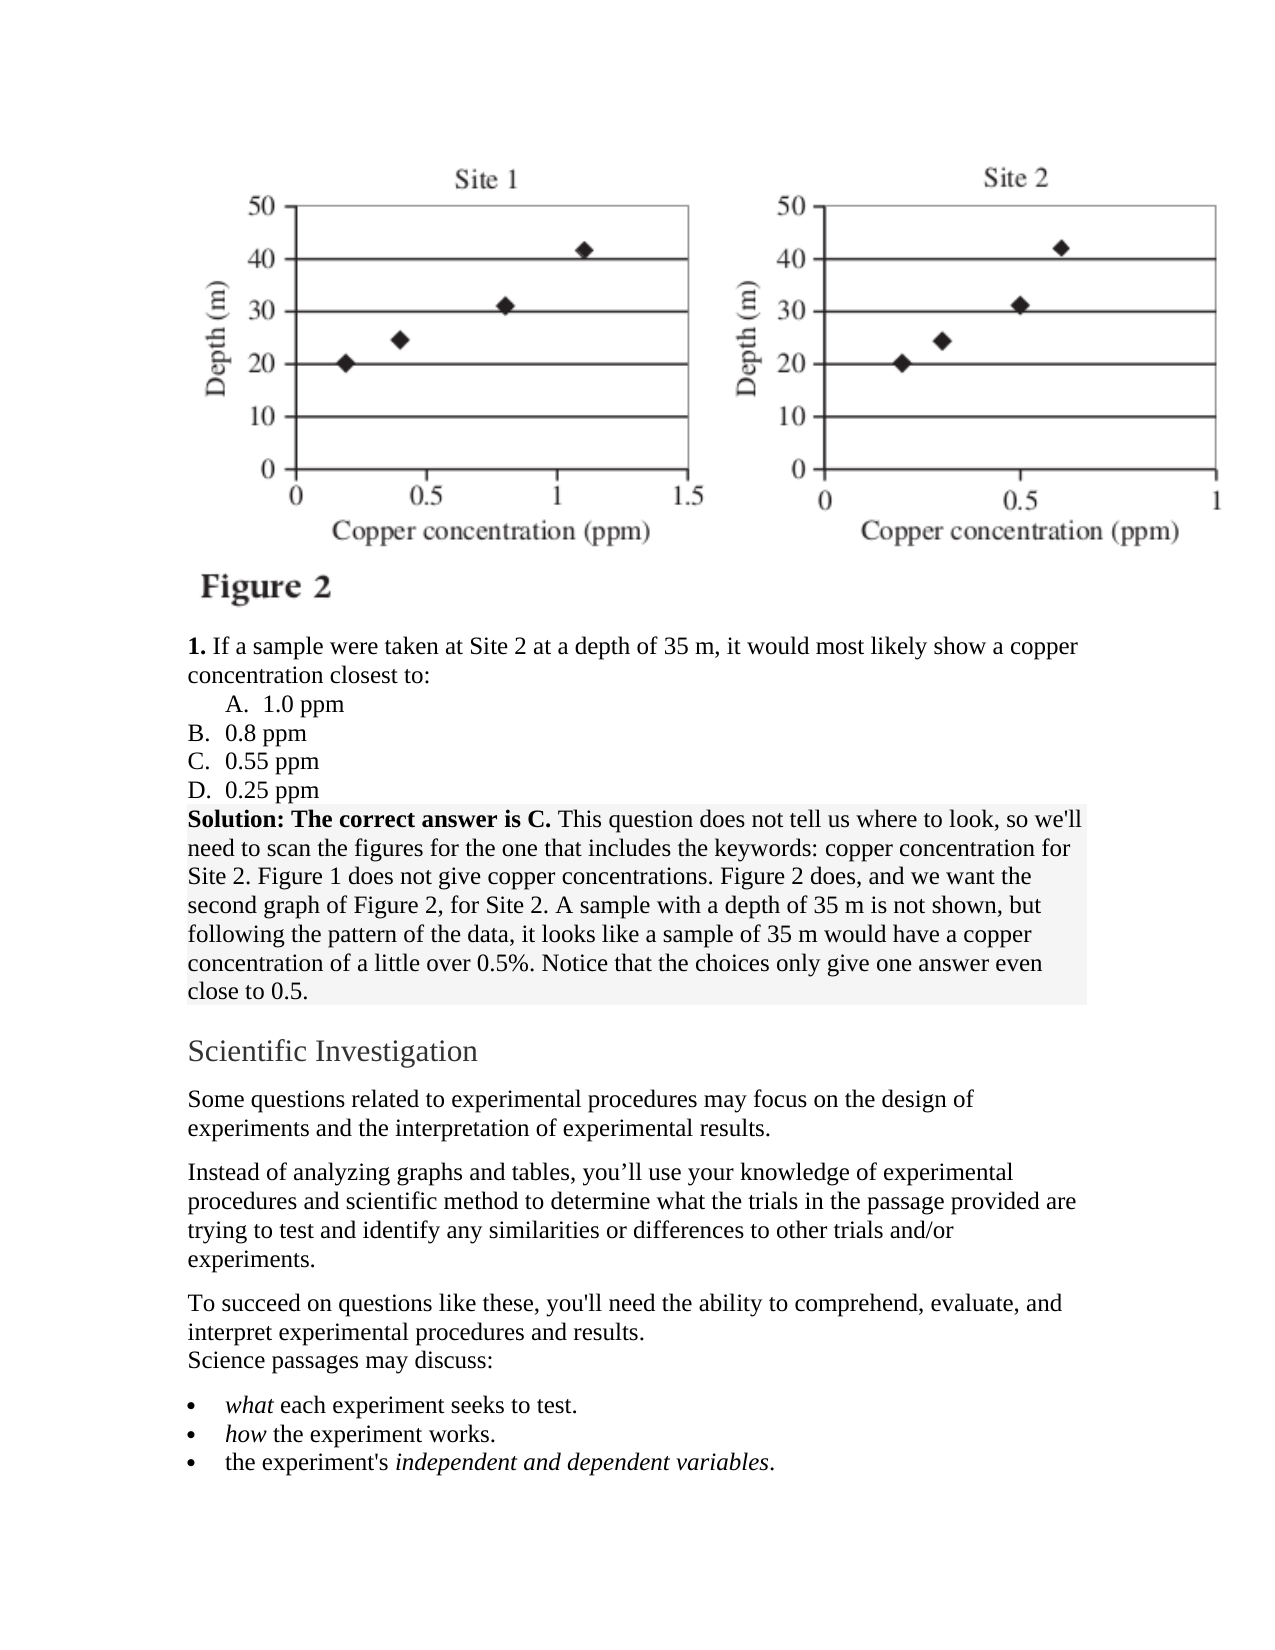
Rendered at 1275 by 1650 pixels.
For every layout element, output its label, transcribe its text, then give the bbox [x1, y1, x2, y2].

list 0.25 ppm [187, 775, 1087, 804]
list how the experiment works. [187, 1419, 1087, 1447]
text Scientific Investigation [187, 1033, 1087, 1069]
text Instead of analyzing graphs and tables, you’ll use your knowledge of experimental procedures and scientific method to determine what the trials in the passage provided are trying to test and identify any similarities or differences to other trials and/or experiments. [187, 1157, 1087, 1272]
list 0.8 ppm [187, 718, 1087, 746]
picture [187, 150, 1240, 616]
list what each experiment seeks to test. [187, 1390, 1087, 1419]
list 0.55 ppm [187, 746, 1087, 775]
text To succeed on questions like these, you'll need the ability to comprehend, evaluate, and interpret experimental procedures and results. [187, 1288, 1087, 1346]
text Some questions related to experimental procedures may focus on the design of experiments and the interpretation of experimental results. [187, 1084, 1087, 1142]
text 1. If a sample were taken at Site 2 at a depth of 35 m, it would most likely show a copper concentration closest to: [187, 631, 1087, 689]
list the experiment's independent and dependent variables. [187, 1447, 1087, 1476]
text Solution: The correct answer is C. This question does not tell us where to look, so we'll need to scan the figures for the one that includes the keywords: copper concentration for Site 2. Figure 1 does not give copper concentrations. Figure 2 does, and we want the second graph of Figure 2, for Site 2. A sample with a depth of 35 m is not shown, but following the pattern of the data, it looks like a sample of 35 m would have a copper concentration of a little over 0.5%. Notice that the choices only give one answer even close to 0.5. [187, 804, 1087, 1005]
list 1.0 ppm [225, 689, 1087, 718]
text Science passages may discuss: [187, 1346, 1087, 1374]
